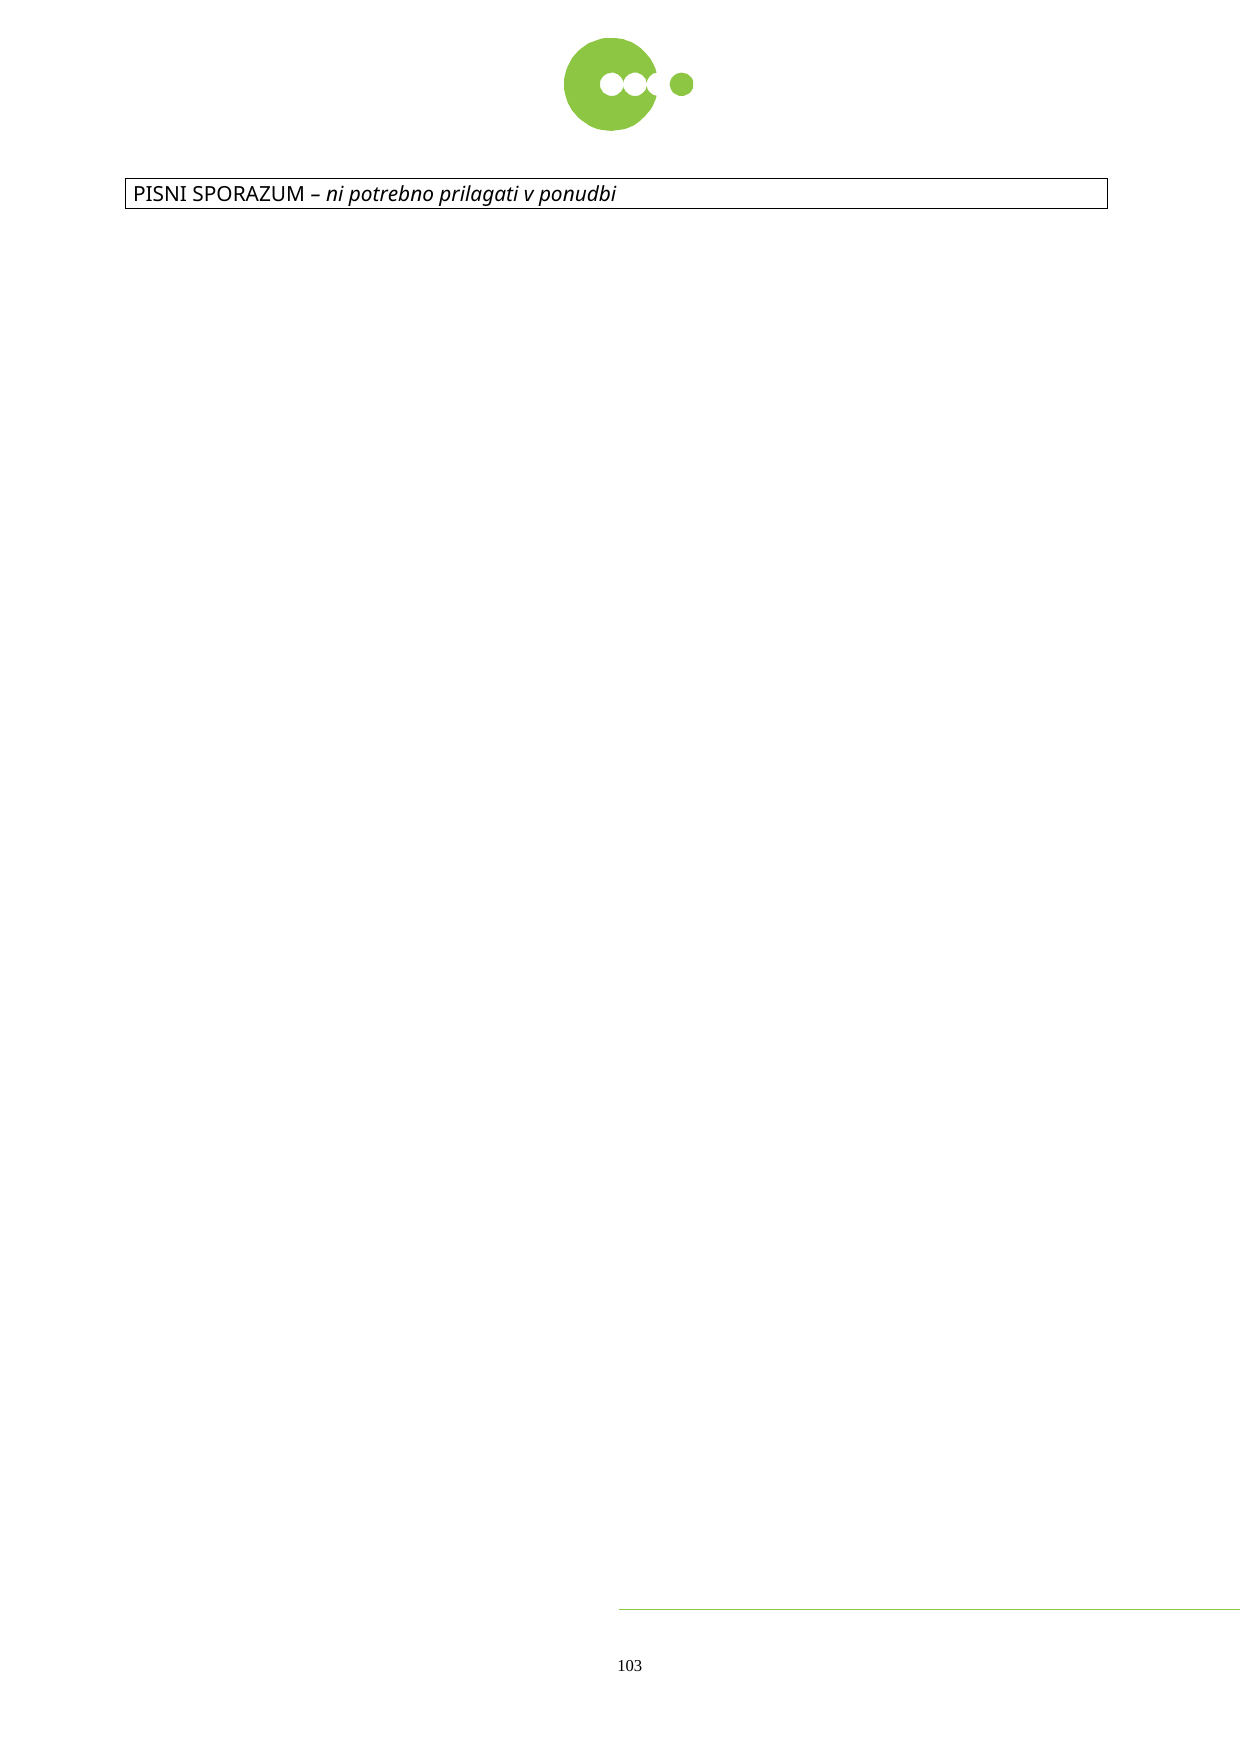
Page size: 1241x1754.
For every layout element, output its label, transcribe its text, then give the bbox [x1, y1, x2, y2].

table_header PISNI SPORAZUM – ni potrebno prilagati v ponudbi [126, 179, 1107, 208]
